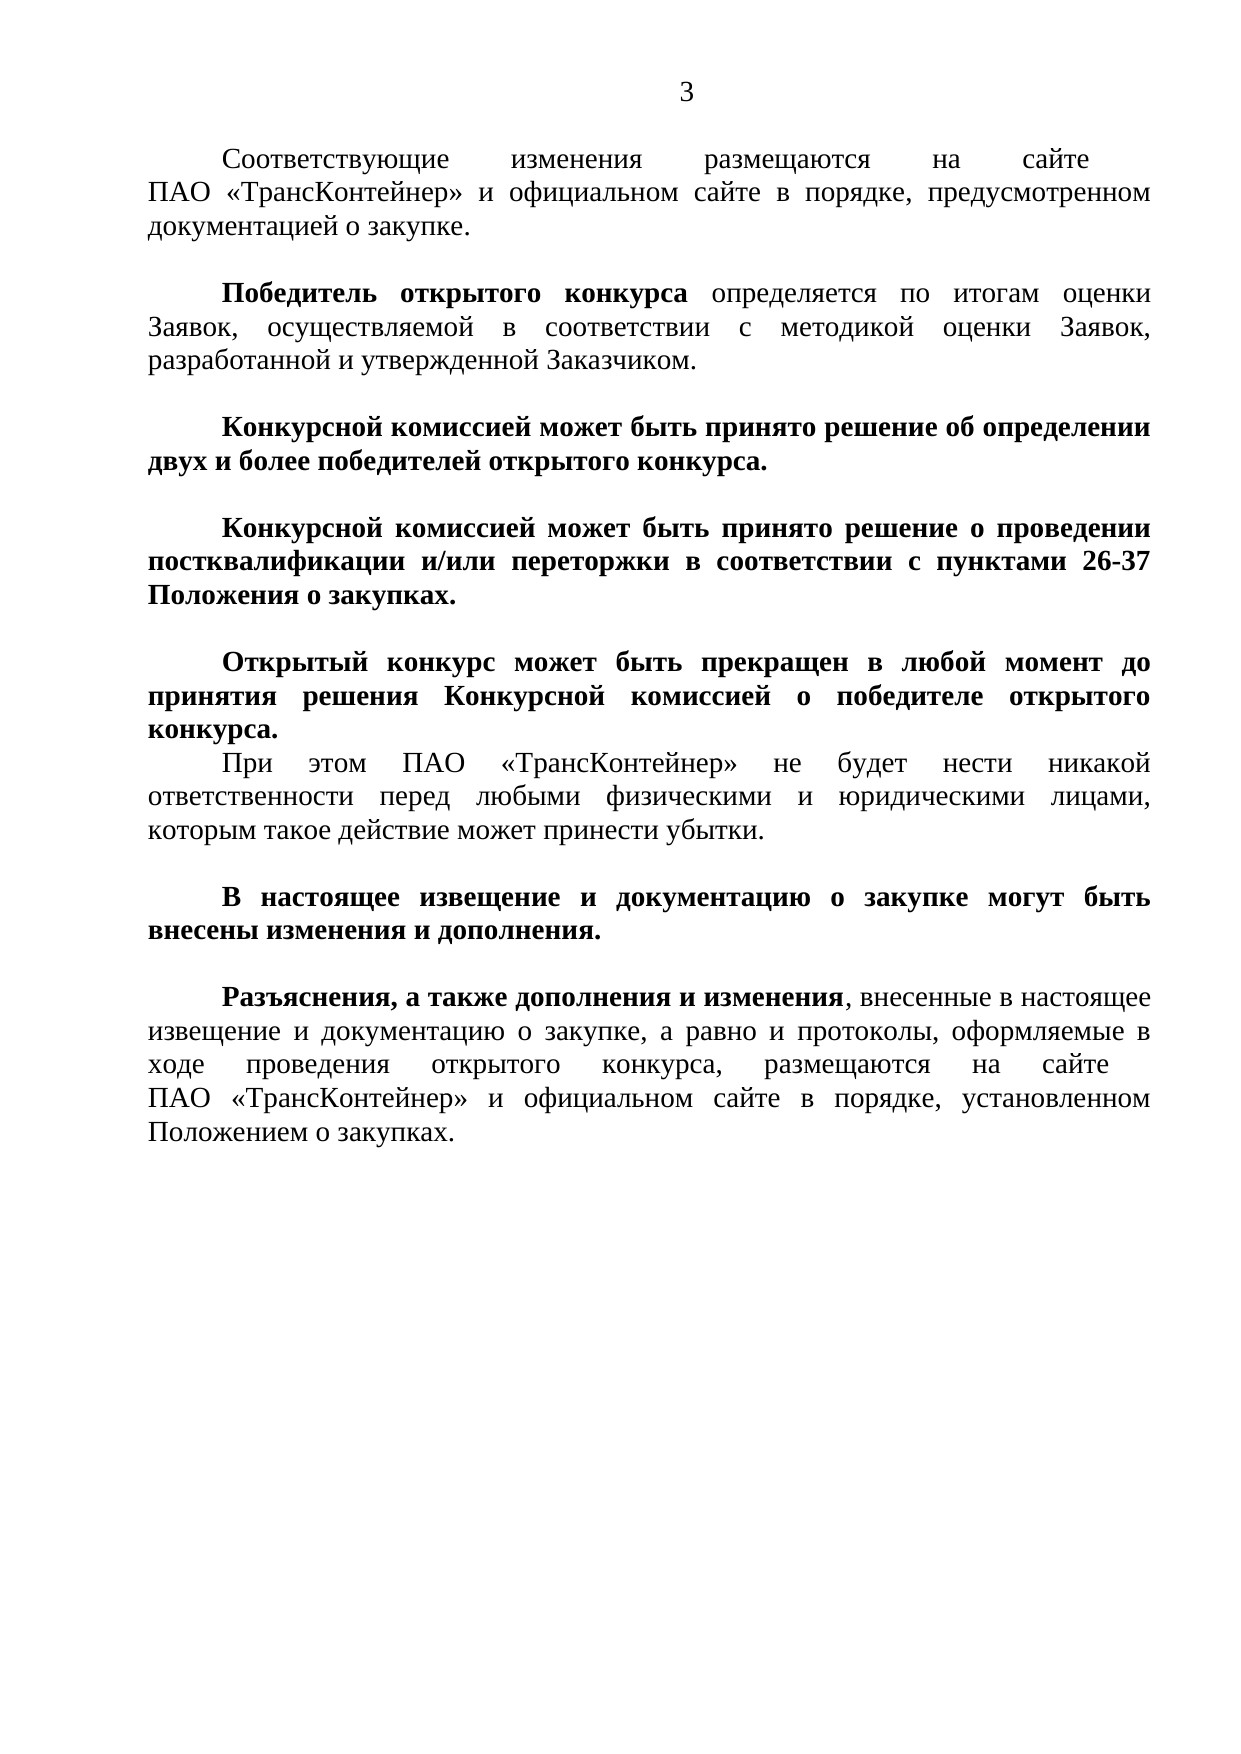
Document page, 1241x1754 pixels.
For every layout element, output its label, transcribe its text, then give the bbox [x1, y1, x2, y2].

text При этом ПАО «ТрансКонтейнер» не будет нести никакой ответственности перед любыми физическими и юридическими лицами, которым такое действие может принести убытки. [148, 745, 1152, 845]
text Конкурсной комиссией может быть принято решение о проведении постквалификации и/или переторжки в соответствии с пунктами 26-37 Положения о закупках. [148, 510, 1152, 611]
text Разъяснения, а также дополнения и изменения, внесенные в настоящее извещение и документацию о закупке, а равно и протоколы, оформляемые в ходе проведения открытого конкурса, размещаются на сайте ПАО «ТрансКонтейнер» и официальном сайте в порядке, установленном Положением о закупках. [148, 979, 1152, 1147]
text Соответствующие изменения размещаются на сайте ПАО «ТрансКонтейнер» и официальном сайте в порядке, предусмотренном документацией о закупке. [148, 141, 1152, 242]
text В настоящее извещение и документацию о закупке могут быть внесены изменения и дополнения. [148, 879, 1152, 946]
text Победитель открытого конкурса определяется по итогам оценки Заявок, осуществляемой в соответствии с методикой оценки Заявок, разработанной и утвержденной Заказчиком. [148, 275, 1152, 376]
text Открытый конкурс может быть прекращен в любой момент до принятия решения Конкурсной комиссией о победителе открытого конкурса. [148, 644, 1152, 745]
text Конкурсной комиссией может быть принято решение об определении двух и более победителей открытого конкурса. [148, 409, 1152, 476]
